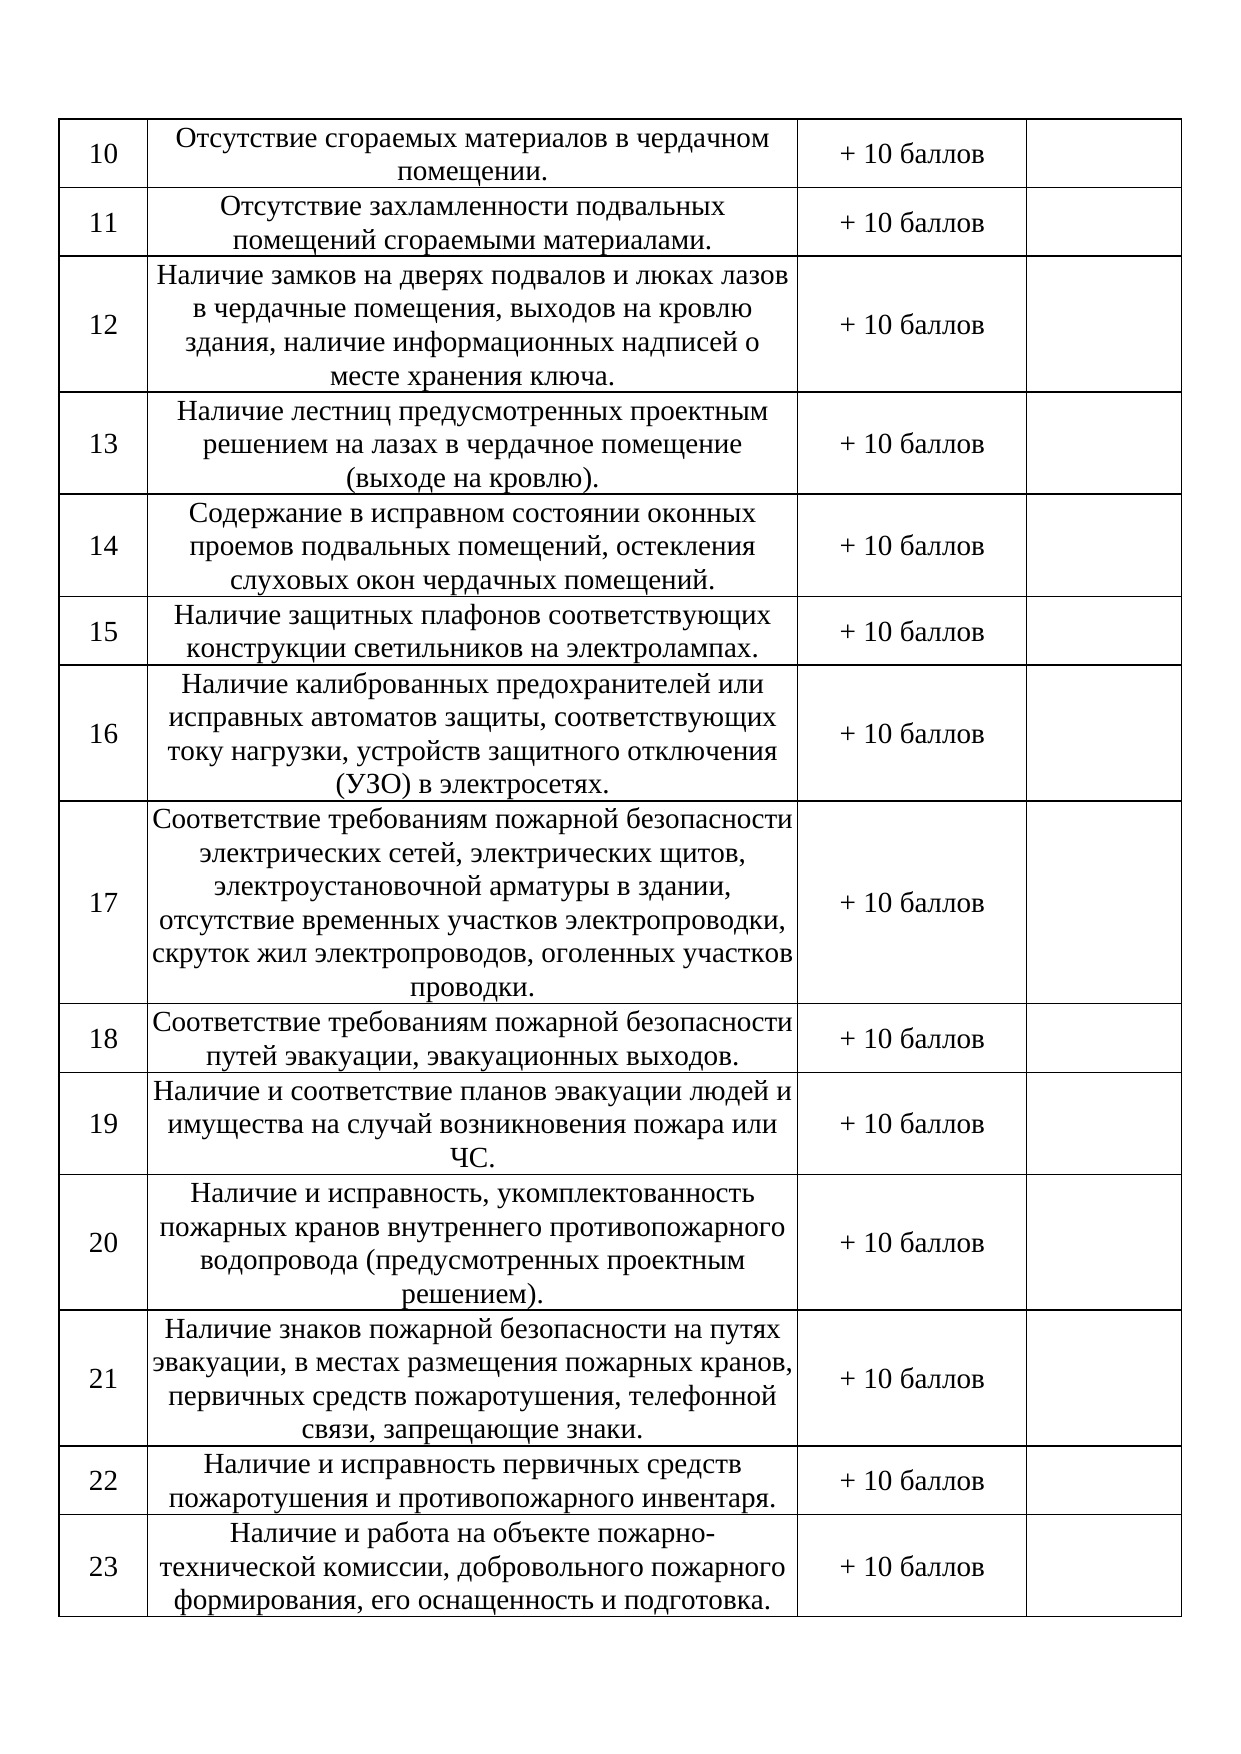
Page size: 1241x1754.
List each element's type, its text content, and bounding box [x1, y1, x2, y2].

table_cell + 10 баллов [798, 257, 1026, 391]
table_cell Наличие замков на дверях подвалов и люках лазов в чердачные помещения, выходов на кровлю здания, наличие информационных надписей о месте хранения ключа. [148, 257, 797, 391]
table_cell + 10 баллов [798, 1175, 1026, 1309]
table_cell [1027, 188, 1181, 255]
table_cell Наличие лестниц предусмотренных проектным решением на лазах в чердачное помещение (выходе на кровлю). [148, 393, 797, 493]
table_cell + 10 баллов [798, 1447, 1026, 1514]
table_cell 22 [60, 1447, 147, 1514]
table_cell Наличие знаков пожарной безопасности на путях эвакуации, в местах размещения пожарных кранов, первичных средств пожаротушения, телефонной связи, запрещающие знаки. [148, 1311, 797, 1445]
table_cell + 10 баллов [798, 1515, 1026, 1616]
table_cell Наличие и соответствие планов эвакуации людей и имущества на случай возникновения пожара или ЧС. [148, 1073, 797, 1173]
table_cell [1027, 1447, 1181, 1514]
table_cell Отсутствие захламленности подвальных помещений сгораемыми материалами. [148, 188, 797, 255]
table_cell + 10 баллов [798, 597, 1026, 664]
table_cell 15 [60, 597, 147, 664]
table_cell [1027, 666, 1181, 800]
table_cell 19 [60, 1073, 147, 1173]
table_cell Наличие и исправность, укомплектованность пожарных кранов внутреннего противопожарного водопровода (предусмотренных проектным решением). [148, 1175, 797, 1309]
table_cell Содержание в исправном состоянии оконных проемов подвальных помещений, остекления слуховых окон чердачных помещений. [148, 495, 797, 596]
table_cell Наличие и работа на объекте пожарно-технической комиссии, добровольного пожарного формирования, его оснащенность и подготовка. [148, 1515, 797, 1616]
table_cell [1027, 597, 1181, 664]
table_cell 14 [60, 495, 147, 596]
table_cell Отсутствие сгораемых материалов в чердачном помещении. [148, 120, 797, 187]
table_cell + 10 баллов [798, 1004, 1026, 1071]
table_cell 13 [60, 393, 147, 493]
table_cell 21 [60, 1311, 147, 1445]
table_cell + 10 баллов [798, 393, 1026, 493]
table_cell [1027, 1073, 1181, 1173]
table_cell 10 [60, 120, 147, 187]
table_cell + 10 баллов [798, 1073, 1026, 1173]
table_cell [1027, 495, 1181, 596]
table_cell Наличие защитных плафонов соответствующих конструкции светильников на электролампах. [148, 597, 797, 664]
table_cell 18 [60, 1004, 147, 1071]
table_cell Наличие и исправность первичных средств пожаротушения и противопожарного инвентаря. [148, 1447, 797, 1514]
table_cell [1027, 1004, 1181, 1071]
table_cell Соответствие требованиям пожарной безопасности путей эвакуации, эвакуационных выходов. [148, 1004, 797, 1071]
table_cell 23 [60, 1515, 147, 1616]
table_cell Наличие калиброванных предохранителей или исправных автоматов защиты, соответствующих току нагрузки, устройств защитного отключения (УЗО) в электросетях. [148, 666, 797, 800]
table_cell + 10 баллов [798, 666, 1026, 800]
table_cell [1027, 120, 1181, 187]
table_cell + 10 баллов [798, 495, 1026, 596]
table_cell 20 [60, 1175, 147, 1309]
table_cell [1027, 802, 1181, 1003]
table_cell Соответствие требованиям пожарной безопасности электрических сетей, электрических щитов, электроустановочной арматуры в здании, отсутствие временных участков электропроводки, скруток жил электропроводов, оголенных участков проводки. [148, 802, 797, 1003]
table_cell [1027, 1175, 1181, 1309]
table_cell [1027, 393, 1181, 493]
table_cell 11 [60, 188, 147, 255]
table_cell + 10 баллов [798, 802, 1026, 1003]
table_cell + 10 баллов [798, 188, 1026, 255]
table_cell [1027, 257, 1181, 391]
table_cell 16 [60, 666, 147, 800]
table_cell + 10 баллов [798, 1311, 1026, 1445]
table_cell [1027, 1311, 1181, 1445]
table_cell [1027, 1515, 1181, 1616]
table_cell 12 [60, 257, 147, 391]
table_cell 17 [60, 802, 147, 1003]
table_cell + 10 баллов [798, 120, 1026, 187]
